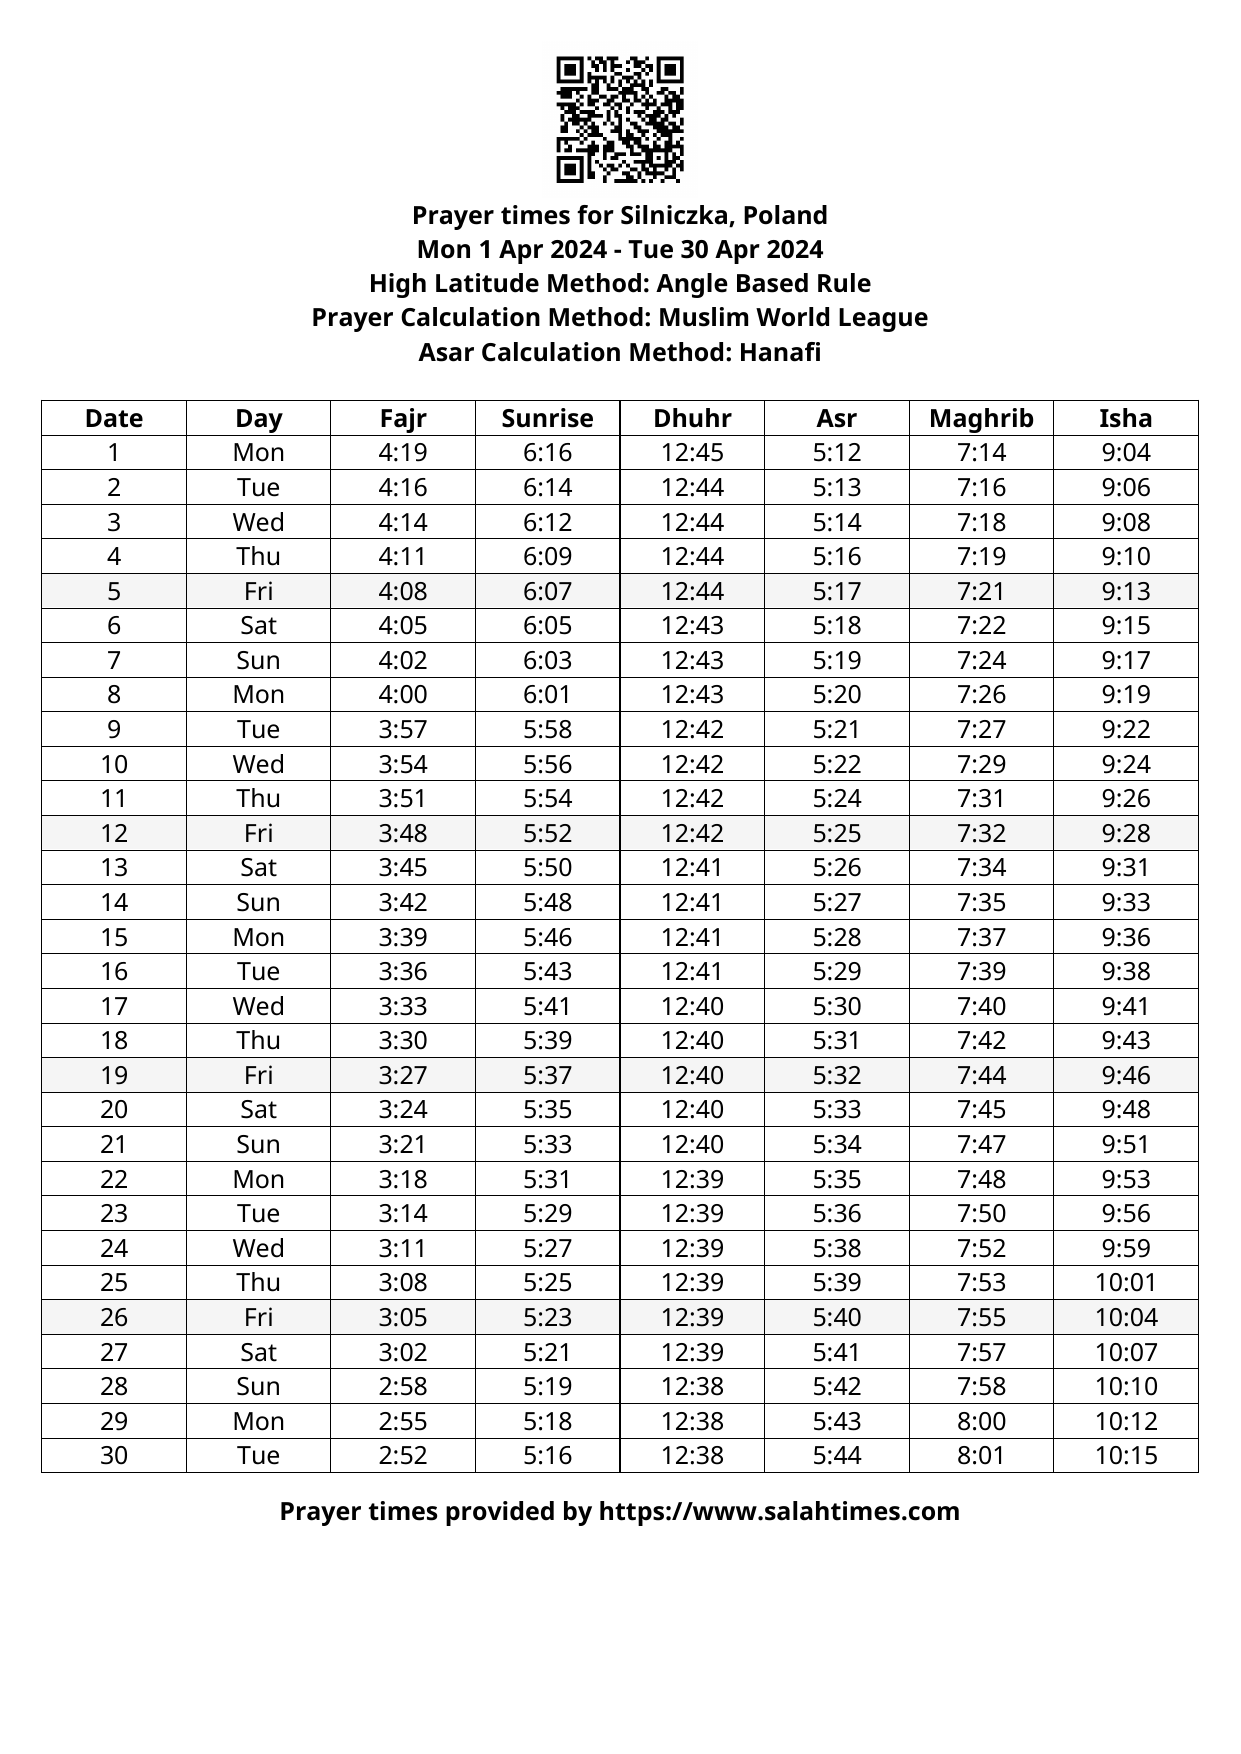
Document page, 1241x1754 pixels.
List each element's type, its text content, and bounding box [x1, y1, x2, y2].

table_cell 9:53 [1054, 1162, 1198, 1195]
table_cell 5:39 [765, 1266, 909, 1299]
table_cell 7:32 [910, 816, 1053, 849]
table_cell 4:14 [331, 505, 475, 538]
table_cell 5:36 [765, 1196, 909, 1230]
table_cell 14 [42, 885, 186, 919]
table_cell 7:34 [910, 851, 1053, 884]
table_cell 10:10 [1054, 1369, 1198, 1403]
table_cell 6:12 [476, 505, 619, 538]
table_cell 7:42 [910, 1024, 1053, 1057]
table_cell 4:02 [331, 643, 475, 677]
table_cell 3:48 [331, 816, 475, 849]
table_cell 25 [42, 1266, 186, 1299]
table_cell 4:08 [331, 574, 475, 607]
table_cell 12:41 [621, 954, 764, 988]
table_cell 12:42 [621, 712, 764, 746]
table_cell 5:18 [765, 609, 909, 642]
table_cell 12:38 [621, 1369, 764, 1403]
table_cell 2:52 [331, 1439, 475, 1472]
table_cell 5:19 [476, 1369, 619, 1403]
table_cell 13 [42, 851, 186, 884]
table_cell Sun [187, 643, 330, 677]
table_cell 26 [42, 1300, 186, 1334]
table_cell 12:42 [621, 781, 764, 815]
table_cell 9:43 [1054, 1024, 1198, 1057]
table_cell 9:36 [1054, 920, 1198, 953]
table_cell 5:16 [476, 1439, 619, 1472]
table_cell 7:52 [910, 1231, 1053, 1264]
table_cell 5:28 [765, 920, 909, 953]
table_cell 3:02 [331, 1335, 475, 1368]
table_cell 12 [42, 816, 186, 849]
table_cell 2:55 [331, 1404, 475, 1437]
table_cell Mon [187, 436, 330, 469]
table_cell 19 [42, 1058, 186, 1092]
table_cell 3:30 [331, 1024, 475, 1057]
table_cell 9:08 [1054, 505, 1198, 538]
table_cell 3:33 [331, 989, 475, 1022]
table_cell 12:41 [621, 920, 764, 953]
table_cell 5:52 [476, 816, 619, 849]
table_cell 9:41 [1054, 989, 1198, 1022]
table_cell 9:48 [1054, 1093, 1198, 1126]
table_cell 5:23 [476, 1300, 619, 1334]
table_cell 12:41 [621, 851, 764, 884]
table_cell 5:26 [765, 851, 909, 884]
table_cell 12:39 [621, 1335, 764, 1368]
table_cell 9:28 [1054, 816, 1198, 849]
table_cell 7:45 [910, 1093, 1053, 1126]
table_cell Sun [187, 1127, 330, 1161]
table_cell 30 [42, 1439, 186, 1472]
table_cell 7:58 [910, 1369, 1053, 1403]
table_cell 7:40 [910, 989, 1053, 1022]
table_cell 3:14 [331, 1196, 475, 1230]
table_cell 9:19 [1054, 678, 1198, 711]
table_cell 4:19 [331, 436, 475, 469]
table_cell 8 [42, 678, 186, 711]
table_cell 5:21 [765, 712, 909, 746]
table_cell Thu [187, 1266, 330, 1299]
table_cell 9:26 [1054, 781, 1198, 815]
table_cell 5:29 [476, 1196, 619, 1230]
table_cell 12:43 [621, 643, 764, 677]
table_cell 5:14 [765, 505, 909, 538]
table_cell Fri [187, 1058, 330, 1092]
table_cell 5:13 [765, 470, 909, 504]
table_header Asr [765, 401, 909, 434]
table_cell 5:27 [476, 1231, 619, 1264]
table_cell 7:44 [910, 1058, 1053, 1092]
table_header Day [187, 401, 330, 434]
table_cell Tue [187, 1439, 330, 1472]
table_cell 7:18 [910, 505, 1053, 538]
table_cell 7:21 [910, 574, 1053, 607]
table_cell 3:42 [331, 885, 475, 919]
text Prayer times provided by https://www.salahtimes.com [42, 1494, 1198, 1528]
table_cell 7:22 [910, 609, 1053, 642]
table_cell Mon [187, 678, 330, 711]
table_cell 4 [42, 539, 186, 573]
table_cell 5:41 [765, 1335, 909, 1368]
table_cell Mon [187, 920, 330, 953]
table_cell 10:01 [1054, 1266, 1198, 1299]
table_cell 7:55 [910, 1300, 1053, 1334]
table_cell 9:17 [1054, 643, 1198, 677]
table_cell 9:33 [1054, 885, 1198, 919]
table_cell 7:26 [910, 678, 1053, 711]
table_cell 3:24 [331, 1093, 475, 1126]
table_cell 10 [42, 747, 186, 780]
table_cell 5:16 [765, 539, 909, 573]
table_cell 5:48 [476, 885, 619, 919]
table_header Date [42, 401, 186, 434]
table_cell 7:24 [910, 643, 1053, 677]
text Prayer Calculation Method: Muslim World League [42, 300, 1198, 334]
table_header Maghrib [910, 401, 1053, 434]
table_cell 9:13 [1054, 574, 1198, 607]
table_cell 4:05 [331, 609, 475, 642]
table_cell 9:38 [1054, 954, 1198, 988]
table_cell 12:39 [621, 1231, 764, 1264]
table_cell 10:12 [1054, 1404, 1198, 1437]
table_cell 9:22 [1054, 712, 1198, 746]
table_cell 3:57 [331, 712, 475, 746]
table_header Sunrise [476, 401, 619, 434]
table_cell 3:39 [331, 920, 475, 953]
table_cell 12:39 [621, 1162, 764, 1195]
table_cell 3:51 [331, 781, 475, 815]
table_cell Wed [187, 505, 330, 538]
table_cell 5:43 [476, 954, 619, 988]
table_cell 5:42 [765, 1369, 909, 1403]
table_cell 29 [42, 1404, 186, 1437]
table_cell Tue [187, 954, 330, 988]
table_cell 6:16 [476, 436, 619, 469]
table_cell 12:44 [621, 505, 764, 538]
table_cell Thu [187, 539, 330, 573]
table_cell 10:15 [1054, 1439, 1198, 1472]
table_cell 9:06 [1054, 470, 1198, 504]
table_cell Sat [187, 851, 330, 884]
table_cell 5:33 [476, 1127, 619, 1161]
table_cell 9:56 [1054, 1196, 1198, 1230]
table_cell 6:09 [476, 539, 619, 573]
table_cell 5:25 [765, 816, 909, 849]
table_cell 5:43 [765, 1404, 909, 1437]
text Prayer times for Silniczka, Poland [42, 198, 1198, 232]
table_cell 5:41 [476, 989, 619, 1022]
table_cell 8:01 [910, 1439, 1053, 1472]
table_cell 10:04 [1054, 1300, 1198, 1334]
table_cell 12:44 [621, 539, 764, 573]
table_cell 20 [42, 1093, 186, 1126]
table_cell 7:29 [910, 747, 1053, 780]
table_cell 24 [42, 1231, 186, 1264]
table_cell 4:11 [331, 539, 475, 573]
table_cell 5:37 [476, 1058, 619, 1092]
table_cell 5:35 [476, 1093, 619, 1126]
table_cell 5:21 [476, 1335, 619, 1368]
table_cell 12:42 [621, 816, 764, 849]
table_cell 12:40 [621, 1024, 764, 1057]
table_cell Sat [187, 1335, 330, 1368]
table_cell 5:27 [765, 885, 909, 919]
table_cell 8:00 [910, 1404, 1053, 1437]
table_cell Sat [187, 1093, 330, 1126]
table_cell 3:11 [331, 1231, 475, 1264]
table_cell 5:50 [476, 851, 619, 884]
table_cell 5:19 [765, 643, 909, 677]
table_cell 5:22 [765, 747, 909, 780]
table_cell 12:38 [621, 1439, 764, 1472]
table_cell Wed [187, 1231, 330, 1264]
table_cell 7:39 [910, 954, 1053, 988]
table_cell 9:04 [1054, 436, 1198, 469]
text Asar Calculation Method: Hanafi [42, 334, 1198, 368]
table_cell 5:40 [765, 1300, 909, 1334]
table_cell 5:38 [765, 1231, 909, 1264]
table_cell 2 [42, 470, 186, 504]
table_cell 5:58 [476, 712, 619, 746]
table_cell 6:01 [476, 678, 619, 711]
table_cell Thu [187, 781, 330, 815]
table_cell 11 [42, 781, 186, 815]
table_cell 12:39 [621, 1196, 764, 1230]
table_cell 5:31 [765, 1024, 909, 1057]
table_cell 27 [42, 1335, 186, 1368]
table_cell Tue [187, 470, 330, 504]
table_cell 7:31 [910, 781, 1053, 815]
table_header Isha [1054, 401, 1198, 434]
table_header Fajr [331, 401, 475, 434]
table_cell 15 [42, 920, 186, 953]
table_cell 3 [42, 505, 186, 538]
table_cell 10:07 [1054, 1335, 1198, 1368]
table_cell Mon [187, 1162, 330, 1195]
table_cell 7 [42, 643, 186, 677]
table_cell 6 [42, 609, 186, 642]
text High Latitude Method: Angle Based Rule [42, 266, 1198, 300]
table_cell 7:48 [910, 1162, 1053, 1195]
table_cell 12:40 [621, 1127, 764, 1161]
table_cell 9:51 [1054, 1127, 1198, 1161]
table_cell 6:03 [476, 643, 619, 677]
table_cell 6:14 [476, 470, 619, 504]
table_cell 12:43 [621, 609, 764, 642]
table_cell 6:05 [476, 609, 619, 642]
table_cell 7:37 [910, 920, 1053, 953]
table_cell 7:53 [910, 1266, 1053, 1299]
table_cell 4:00 [331, 678, 475, 711]
table_cell 7:27 [910, 712, 1053, 746]
table_cell 23 [42, 1196, 186, 1230]
table_cell 12:38 [621, 1404, 764, 1437]
table_cell 12:44 [621, 470, 764, 504]
table_cell 5:17 [765, 574, 909, 607]
table_cell 12:44 [621, 574, 764, 607]
picture [542, 41, 699, 198]
table_cell 4:16 [331, 470, 475, 504]
table_cell 3:08 [331, 1266, 475, 1299]
table_cell 6:07 [476, 574, 619, 607]
table_header Dhuhr [621, 401, 764, 434]
table_cell 9:59 [1054, 1231, 1198, 1264]
table_cell 5:20 [765, 678, 909, 711]
table_cell 12:40 [621, 989, 764, 1022]
table_cell 5:32 [765, 1058, 909, 1092]
table_cell 5:24 [765, 781, 909, 815]
table_cell 12:39 [621, 1266, 764, 1299]
table_cell 22 [42, 1162, 186, 1195]
table_cell Sun [187, 885, 330, 919]
table_cell Fri [187, 816, 330, 849]
table_cell 5:39 [476, 1024, 619, 1057]
table_cell 5:12 [765, 436, 909, 469]
table_cell 12:43 [621, 678, 764, 711]
table_cell 2:58 [331, 1369, 475, 1403]
table_cell 12:40 [621, 1093, 764, 1126]
table_cell 12:42 [621, 747, 764, 780]
table_cell 28 [42, 1369, 186, 1403]
table_cell 9:10 [1054, 539, 1198, 573]
table_cell 1 [42, 436, 186, 469]
table_cell 17 [42, 989, 186, 1022]
table_cell 9:15 [1054, 609, 1198, 642]
table_cell 5:18 [476, 1404, 619, 1437]
table_cell 3:54 [331, 747, 475, 780]
table_cell Sun [187, 1369, 330, 1403]
table_cell 7:14 [910, 436, 1053, 469]
table_cell 7:16 [910, 470, 1053, 504]
text Mon 1 Apr 2024 - Tue 30 Apr 2024 [42, 232, 1198, 266]
table_cell Sat [187, 609, 330, 642]
table_cell 7:35 [910, 885, 1053, 919]
table_cell 5:29 [765, 954, 909, 988]
table_cell 12:40 [621, 1058, 764, 1092]
table_cell 5 [42, 574, 186, 607]
table_cell 7:19 [910, 539, 1053, 573]
table_cell 5:33 [765, 1093, 909, 1126]
table_cell 12:39 [621, 1300, 764, 1334]
table_cell 18 [42, 1024, 186, 1057]
table_cell 9:46 [1054, 1058, 1198, 1092]
table_cell 3:21 [331, 1127, 475, 1161]
table_cell Thu [187, 1024, 330, 1057]
table_cell 3:05 [331, 1300, 475, 1334]
table_cell 16 [42, 954, 186, 988]
table_cell 7:57 [910, 1335, 1053, 1368]
table_cell 5:46 [476, 920, 619, 953]
table_cell Wed [187, 747, 330, 780]
table_cell 9:31 [1054, 851, 1198, 884]
table_cell 12:45 [621, 436, 764, 469]
table_cell Tue [187, 712, 330, 746]
table_cell 9 [42, 712, 186, 746]
table_cell 12:41 [621, 885, 764, 919]
table_cell 7:50 [910, 1196, 1053, 1230]
table_cell 5:34 [765, 1127, 909, 1161]
table_cell 5:54 [476, 781, 619, 815]
table_cell 5:44 [765, 1439, 909, 1472]
table_cell 5:56 [476, 747, 619, 780]
table_cell Wed [187, 989, 330, 1022]
table_cell Fri [187, 574, 330, 607]
table_cell 5:35 [765, 1162, 909, 1195]
table_cell 3:36 [331, 954, 475, 988]
table_cell 3:18 [331, 1162, 475, 1195]
table_cell 5:25 [476, 1266, 619, 1299]
table_cell 5:31 [476, 1162, 619, 1195]
table_cell 5:30 [765, 989, 909, 1022]
table_cell 7:47 [910, 1127, 1053, 1161]
table_cell Fri [187, 1300, 330, 1334]
table_cell 3:27 [331, 1058, 475, 1092]
table_cell 9:24 [1054, 747, 1198, 780]
table_cell 3:45 [331, 851, 475, 884]
table_cell Mon [187, 1404, 330, 1437]
table_cell Tue [187, 1196, 330, 1230]
table_cell 21 [42, 1127, 186, 1161]
